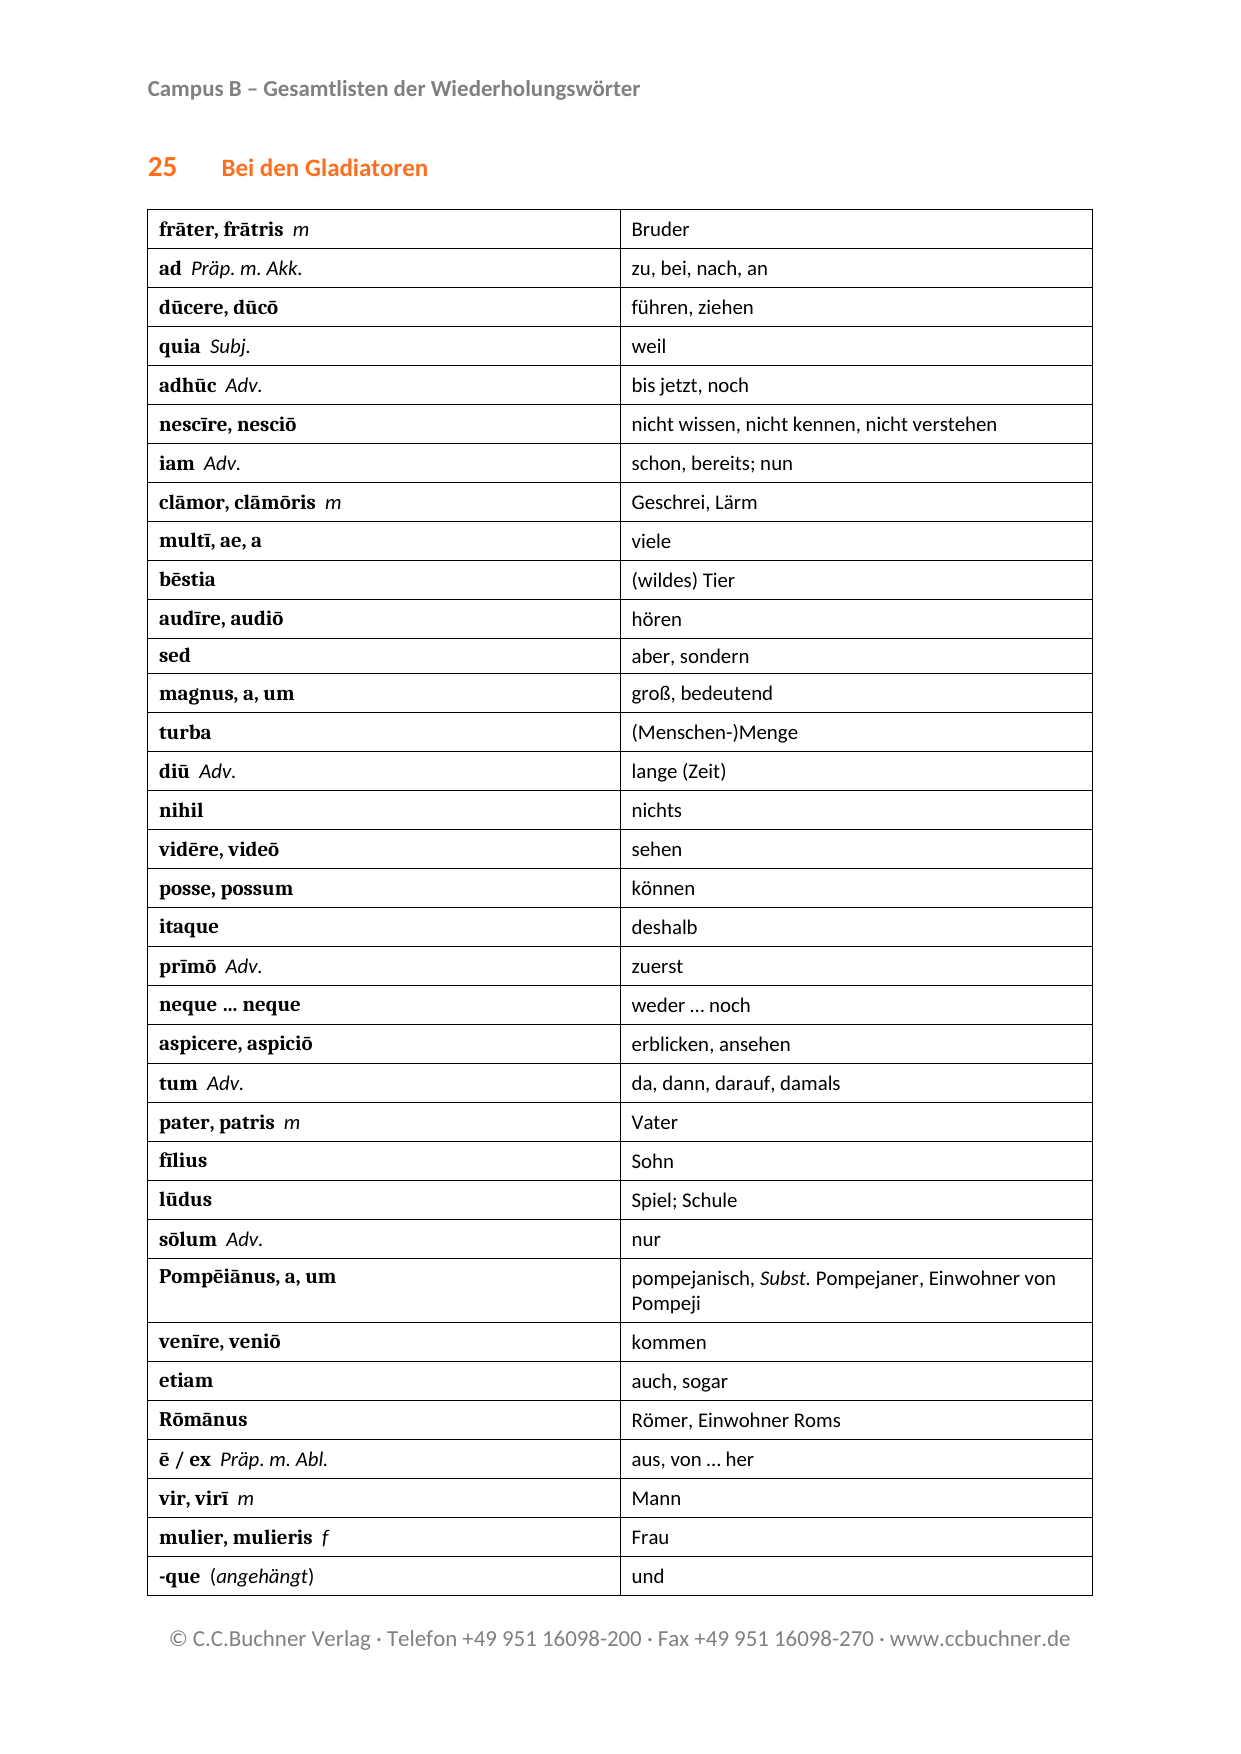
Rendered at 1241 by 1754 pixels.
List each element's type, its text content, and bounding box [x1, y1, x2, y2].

table_cell zuerst [621, 947, 1092, 985]
table_cell Römer, Einwohner Roms [621, 1401, 1092, 1439]
table_cell magnus, a, um [148, 674, 620, 712]
table_cell neque … neque [148, 986, 620, 1024]
table_cell sōlum Adv. [148, 1220, 620, 1258]
table_cell (wildes) Tier [621, 561, 1092, 599]
table_cell können [621, 869, 1092, 907]
table_cell (Menschen-)Menge [621, 713, 1092, 751]
table_cell fīlius [148, 1142, 620, 1180]
table_cell Geschrei, Lärm [621, 483, 1092, 521]
table_cell clāmor, clāmōris m [148, 483, 620, 521]
table_cell sehen [621, 830, 1092, 868]
table_cell führen, ziehen [621, 288, 1092, 326]
table_cell Sohn [621, 1142, 1092, 1180]
table_cell sed [148, 639, 620, 673]
table_cell iam Adv. [148, 444, 620, 482]
table_cell bēstia [148, 561, 620, 599]
table_cell zu, bei, nach, an [621, 249, 1092, 287]
table_cell bis jetzt, noch [621, 366, 1092, 404]
table_cell nicht wissen, nicht kennen, nicht verstehen [621, 405, 1092, 443]
table_cell aspicere, aspiciō [148, 1025, 620, 1063]
table_cell multī, ae, a [148, 522, 620, 560]
table_cell Mann [621, 1479, 1092, 1517]
table_cell vidēre, videō [148, 830, 620, 868]
table_cell nur [621, 1220, 1092, 1258]
table_cell aus, von … her [621, 1440, 1092, 1478]
table_cell nihil [148, 791, 620, 829]
table_cell und [621, 1557, 1092, 1595]
table_cell pater, patris m [148, 1103, 620, 1141]
table_cell nescīre, nesciō [148, 405, 620, 443]
table_cell groß, bedeutend [621, 674, 1092, 712]
table_cell audīre, audiō [148, 600, 620, 638]
table_cell deshalb [621, 908, 1092, 946]
table_cell kommen [621, 1323, 1092, 1361]
table_cell hören [621, 600, 1092, 638]
table_cell Rōmānus [148, 1401, 620, 1439]
table_cell quia Subj. [148, 327, 620, 365]
table_cell ē / ex Präp. m. Abl. [148, 1440, 620, 1478]
table_cell posse, possum [148, 869, 620, 907]
table_cell Vater [621, 1103, 1092, 1141]
table_cell tum Adv. [148, 1064, 620, 1102]
table_cell vir, virī m [148, 1479, 620, 1517]
table_cell lūdus [148, 1181, 620, 1219]
table_cell weil [621, 327, 1092, 365]
table_cell auch, sogar [621, 1362, 1092, 1400]
table_cell itaque [148, 908, 620, 946]
table_cell prīmō Adv. [148, 947, 620, 985]
table_cell dūcere, dūcō [148, 288, 620, 326]
table_cell weder … noch [621, 986, 1092, 1024]
table_header frāter, frātris m [148, 210, 620, 248]
table_cell diū Adv. [148, 752, 620, 790]
table_cell ad Präp. m. Akk. [148, 249, 620, 287]
table_cell -que (angehängt) [148, 1557, 620, 1595]
table_cell aber, sondern [621, 639, 1092, 673]
table_cell venīre, veniō [148, 1323, 620, 1361]
table_cell adhūc Adv. [148, 366, 620, 404]
table_cell schon, bereits; nun [621, 444, 1092, 482]
table_header Bruder [621, 210, 1092, 248]
table_cell mulier, mulieris f [148, 1518, 620, 1556]
table_cell nichts [621, 791, 1092, 829]
table_cell Spiel; Schule [621, 1181, 1092, 1219]
table_cell viele [621, 522, 1092, 560]
text 25 Bei den Gladiatoren [148, 148, 1093, 183]
table_cell etiam [148, 1362, 620, 1400]
table_cell erblicken, ansehen [621, 1025, 1092, 1063]
table_cell da, dann, darauf, damals [621, 1064, 1092, 1102]
table_cell pompejanisch, Subst. Pompejaner, Einwohner von Pompeji [621, 1259, 1092, 1322]
table_cell Pompēiānus, a, um [148, 1259, 620, 1322]
table_cell Frau [621, 1518, 1092, 1556]
table_cell turba [148, 713, 620, 751]
table_cell lange (Zeit) [621, 752, 1092, 790]
